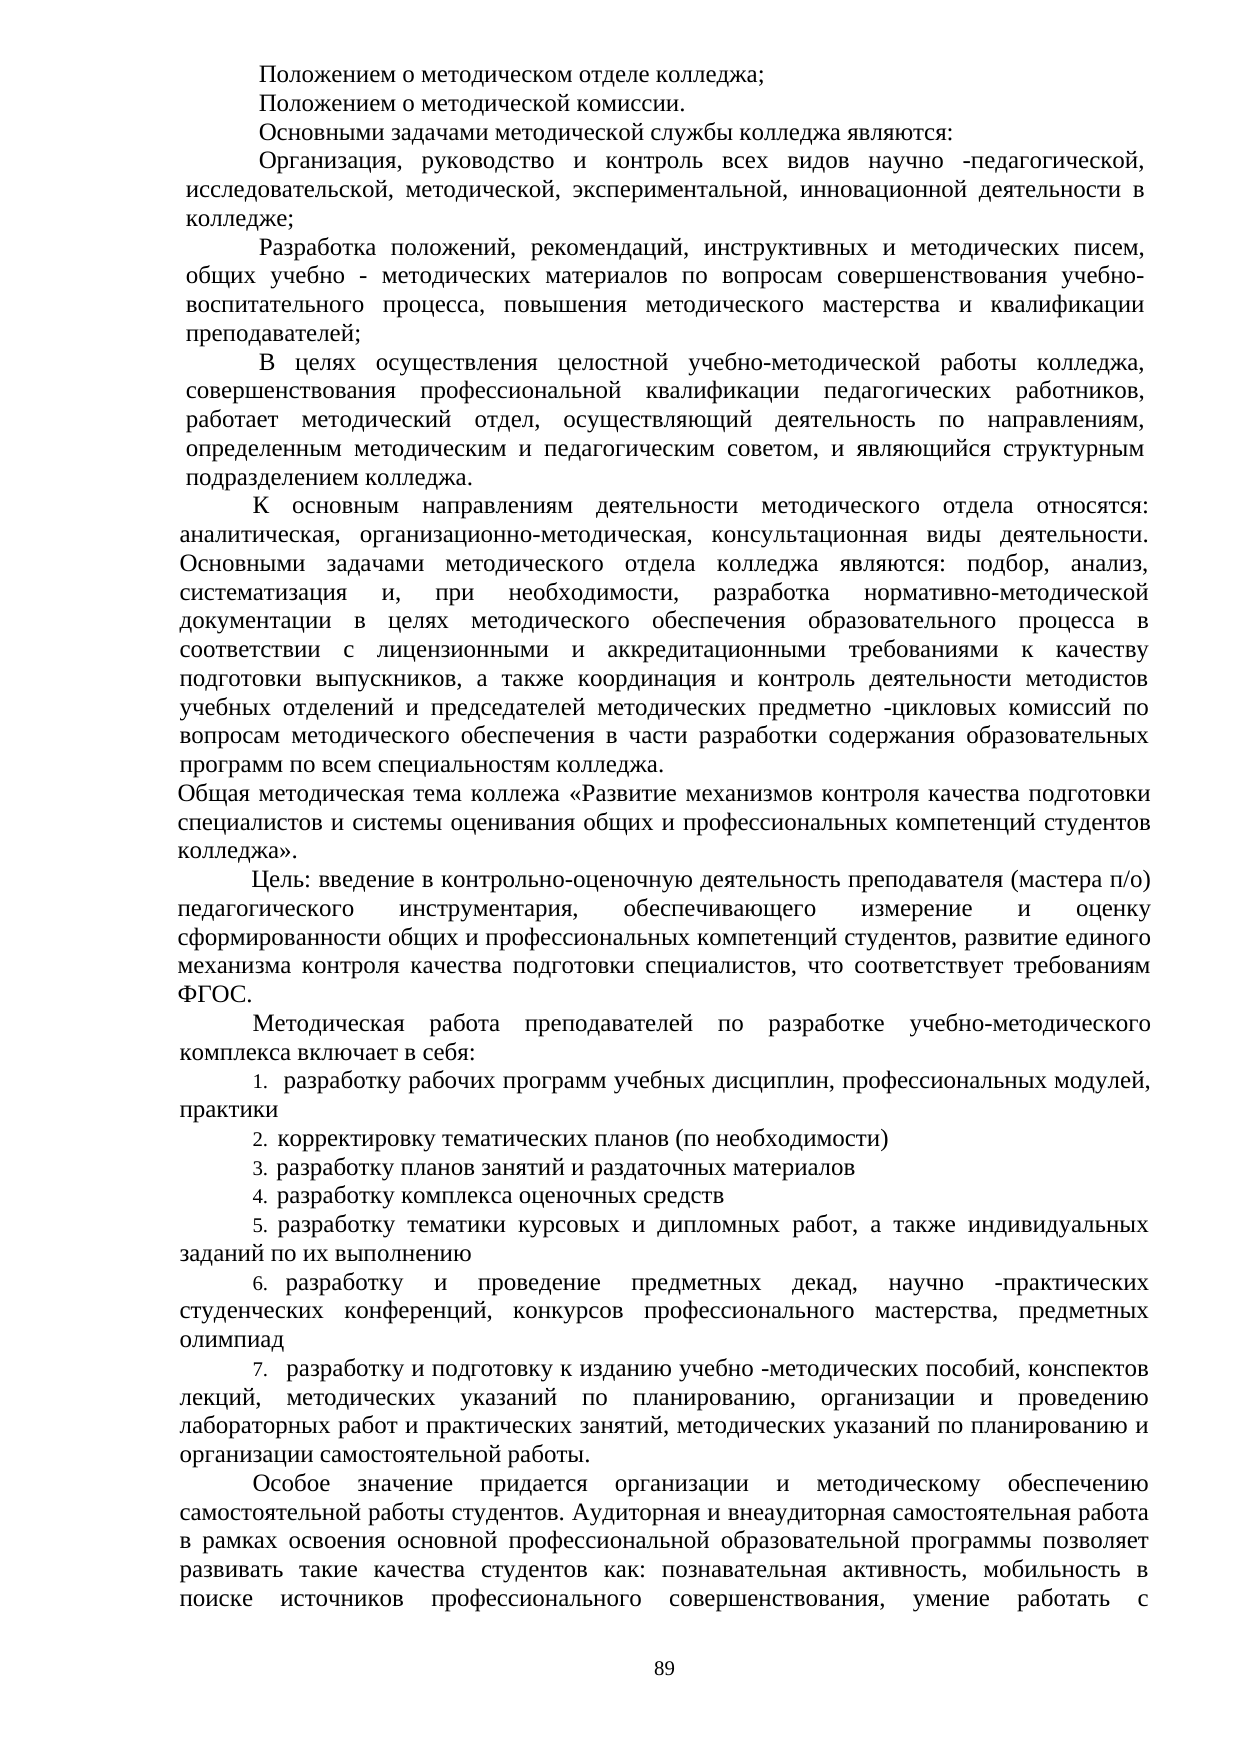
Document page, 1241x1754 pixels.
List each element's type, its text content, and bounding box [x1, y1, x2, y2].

list разработку рабочих программ учебных дисциплин, профессиональных модулей, практики [179, 1065, 1152, 1123]
list разработку и проведение предметных декад, научно -практических студенческих конференций, конкурсов профессионального мастерства, предметных олимпиад [179, 1267, 1149, 1353]
list корректировку тематических планов (по необходимости) [179, 1123, 1152, 1152]
text В целях осуществления целостной учебно-методической работы колледжа, совершенствования профессиональной квалификации педагогических работников, работает методический отдел, осуществляющий деятельность по направлениям, определенным методическим и педагогическим советом, и являющийся структурным подразделением колледжа. [186, 347, 1145, 490]
text Разработка положений, рекомендаций, инструктивных и методических писем, общих учебно - методических материалов по вопросам совершенствования учебно-воспитательного процесса, повышения методического мастерства и квалификации преподавателей; [186, 232, 1145, 347]
list разработку планов занятий и раздаточных материалов [179, 1152, 1152, 1180]
text Организация, руководство и контроль всех видов научно -педагогической, исследовательской, методической, экспериментальной, инновационной деятельности в колледже; [186, 145, 1145, 232]
list разработку тематики курсовых и дипломных работ, а также индивидуальных заданий по их выполнению [179, 1209, 1149, 1267]
list разработку и подготовку к изданию учебно -методических пособий, конспектов лекций, методических указаний по планированию, организации и проведению лабораторных работ и практических занятий, методических указаний по планированию и организации самостоятельной работы. [179, 1353, 1149, 1468]
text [179, 1468, 1149, 1612]
text Цель: введение в контрольно-оценочную деятельность преподавателя (мастера п/о) педагогического инструментария, обеспечивающего измерение и оценку сформированности общих и профессиональных компетенций студентов, развитие единого механизма контроля качества подготовки специалистов, что соответствует требованиям ФГОС. [177, 864, 1152, 1008]
list разработку комплекса оценочных средств [179, 1180, 1152, 1209]
text Положением о методическом отделе колледжа; [186, 59, 1152, 88]
text К основным направлениям деятельности методического отдела относятся: аналитическая, организационно-методическая, консультационная виды деятельности. Основными задачами методического отдела колледжа являются: подбор, анализ, систематизация и, при необходимости, разработка нормативно-методической документации в целях методического обеспечения образовательного процесса в соответствии с лицензионными и аккредитационными требованиями к качеству подготовки выпускников, а также координация и контроль деятельности методистов учебных отделений и председателей методических предметно -цикловых комиссий по вопросам методического обеспечения в части разработки содержания образовательных программ по всем специальностям колледжа. [179, 490, 1149, 778]
text Основными задачами методической службы колледжа являются: [186, 117, 1152, 145]
text Общая методическая тема коллежа «Развитие механизмов контроля качества подготовки специалистов и системы оценивания общих и профессиональных компетенций студентов колледжа». [177, 778, 1152, 864]
text Положением о методической комиссии. [186, 88, 1152, 117]
text Методическая работа преподавателей по разработке учебно-методического комплекса включает в себя: [179, 1008, 1152, 1065]
